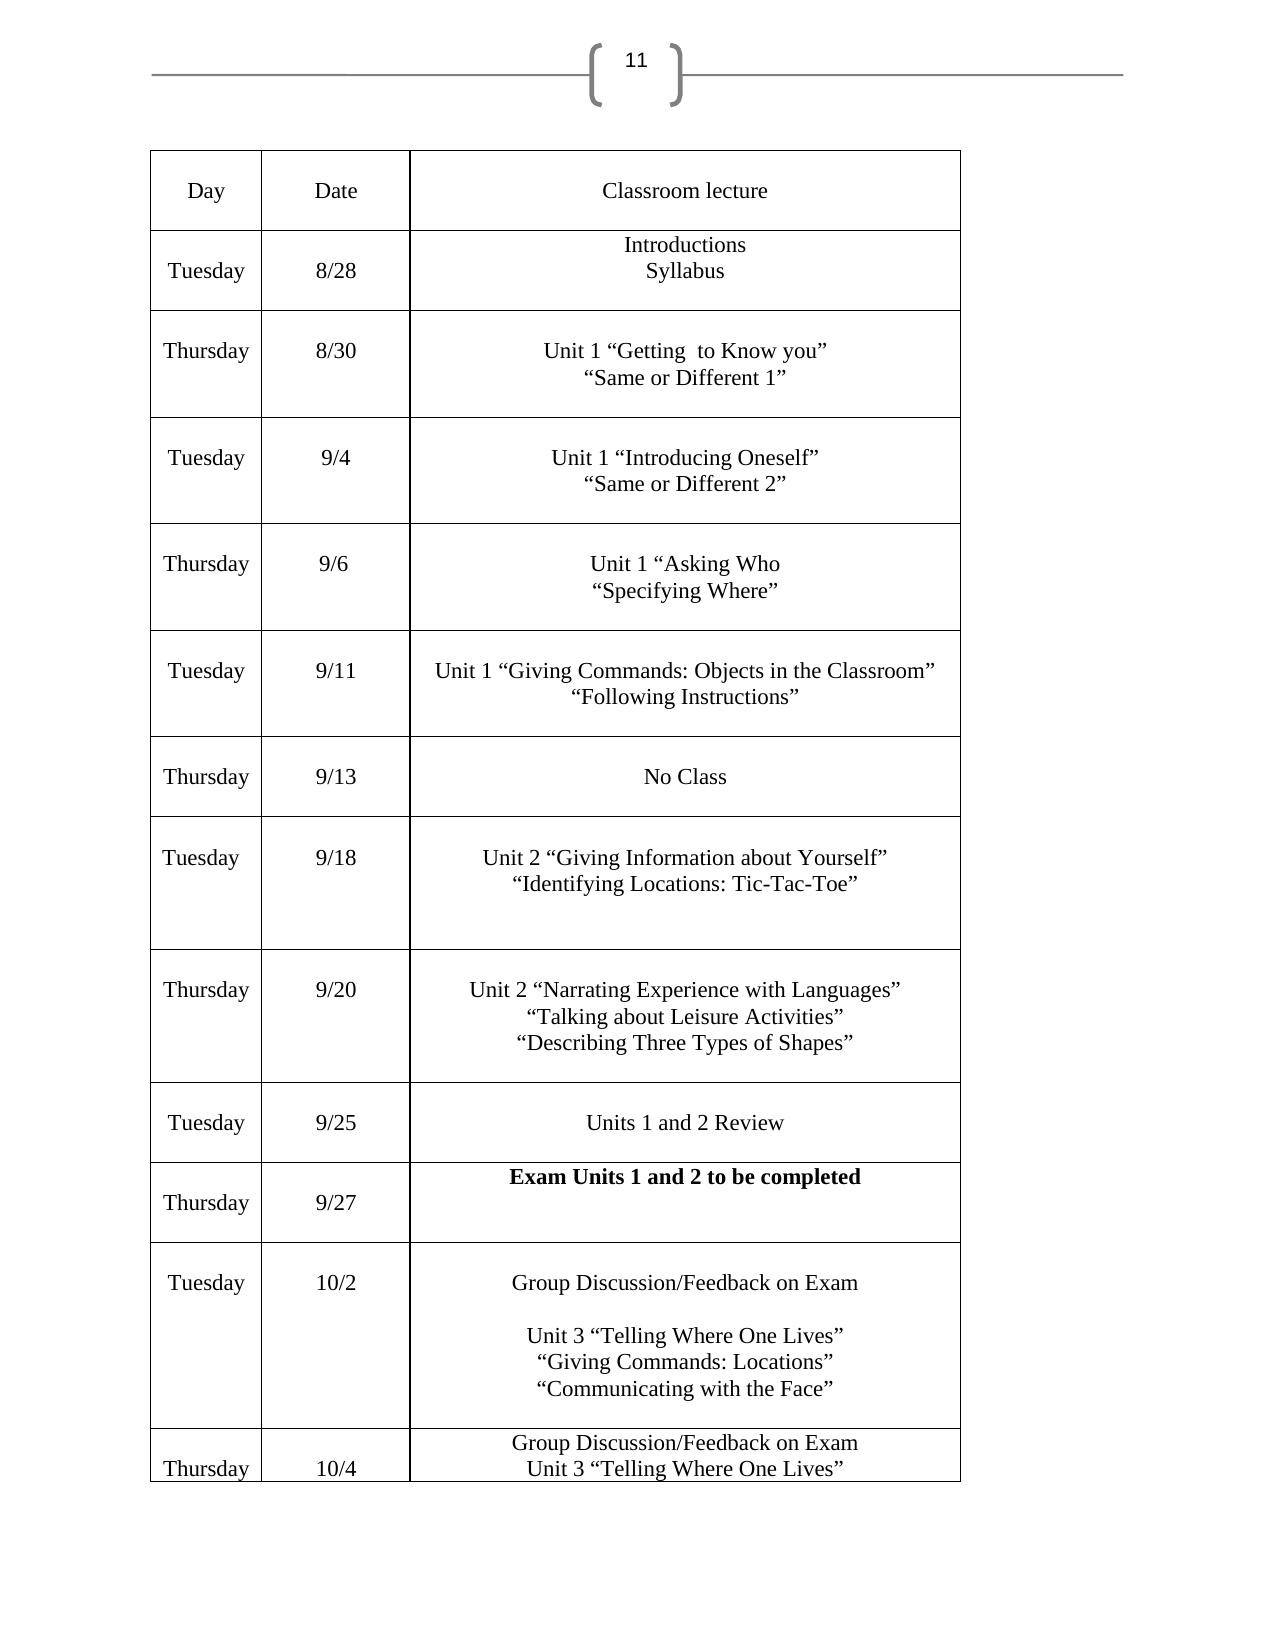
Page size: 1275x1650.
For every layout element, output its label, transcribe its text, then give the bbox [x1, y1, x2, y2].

table_cell 9/6 [262, 524, 409, 629]
table_cell No Class [411, 737, 960, 816]
table_cell 9/4 [262, 418, 409, 523]
table_cell 9/25 [262, 1083, 409, 1162]
table_cell Thursday [151, 311, 261, 417]
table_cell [411, 1243, 960, 1427]
table_cell 9/11 [262, 631, 409, 736]
table_cell 9/27 [262, 1163, 409, 1242]
table_cell Tuesday [151, 631, 261, 736]
table_cell Thursday [151, 1429, 261, 1481]
table_cell Unit 1 “Giving Commands: Objects in the Classroom” “Following Instructions” [411, 631, 960, 736]
table_cell Introductions Syllabus [411, 231, 960, 310]
table_cell Thursday [151, 1163, 261, 1242]
table_header Day [151, 151, 261, 230]
table_cell Unit 1 “Asking Who “Specifying Where” [411, 524, 960, 629]
table_cell 10/4 [262, 1429, 409, 1481]
table_cell 9/20 [262, 950, 409, 1082]
table_cell Tuesday [151, 418, 261, 523]
table_cell Units 1 and 2 Review [411, 1083, 960, 1162]
table_cell 9/13 [262, 737, 409, 816]
table_cell 9/18 [262, 817, 409, 949]
table_cell Tuesday [151, 1243, 261, 1427]
table_cell Tuesday [151, 231, 261, 310]
table_cell Tuesday [151, 817, 261, 949]
table_header Date [262, 151, 409, 230]
table_cell Tuesday [151, 1083, 261, 1162]
table_cell Thursday [151, 524, 261, 629]
table_cell Unit 2 “Giving Information about Yourself” “Identifying Locations: Tic-Tac-Toe” [411, 817, 960, 949]
table_cell Thursday [151, 737, 261, 816]
table_cell 8/30 [262, 311, 409, 417]
table_cell 10/2 [262, 1243, 409, 1427]
table_cell Unit 1 “Introducing Oneself” “Same or Different 2” [411, 418, 960, 523]
table_cell Thursday [151, 950, 261, 1082]
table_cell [411, 1429, 960, 1481]
table_cell 8/28 [262, 231, 409, 310]
table_header Classroom lecture [411, 151, 960, 230]
table_cell Unit 2 “Narrating Experience with Languages” “Talking about Leisure Activities” “Describing Three Types of Shapes” [411, 950, 960, 1082]
table_cell Exam Units 1 and 2 to be completed [411, 1163, 960, 1242]
table_cell Unit 1 “Getting to Know you” “Same or Different 1” [411, 311, 960, 417]
